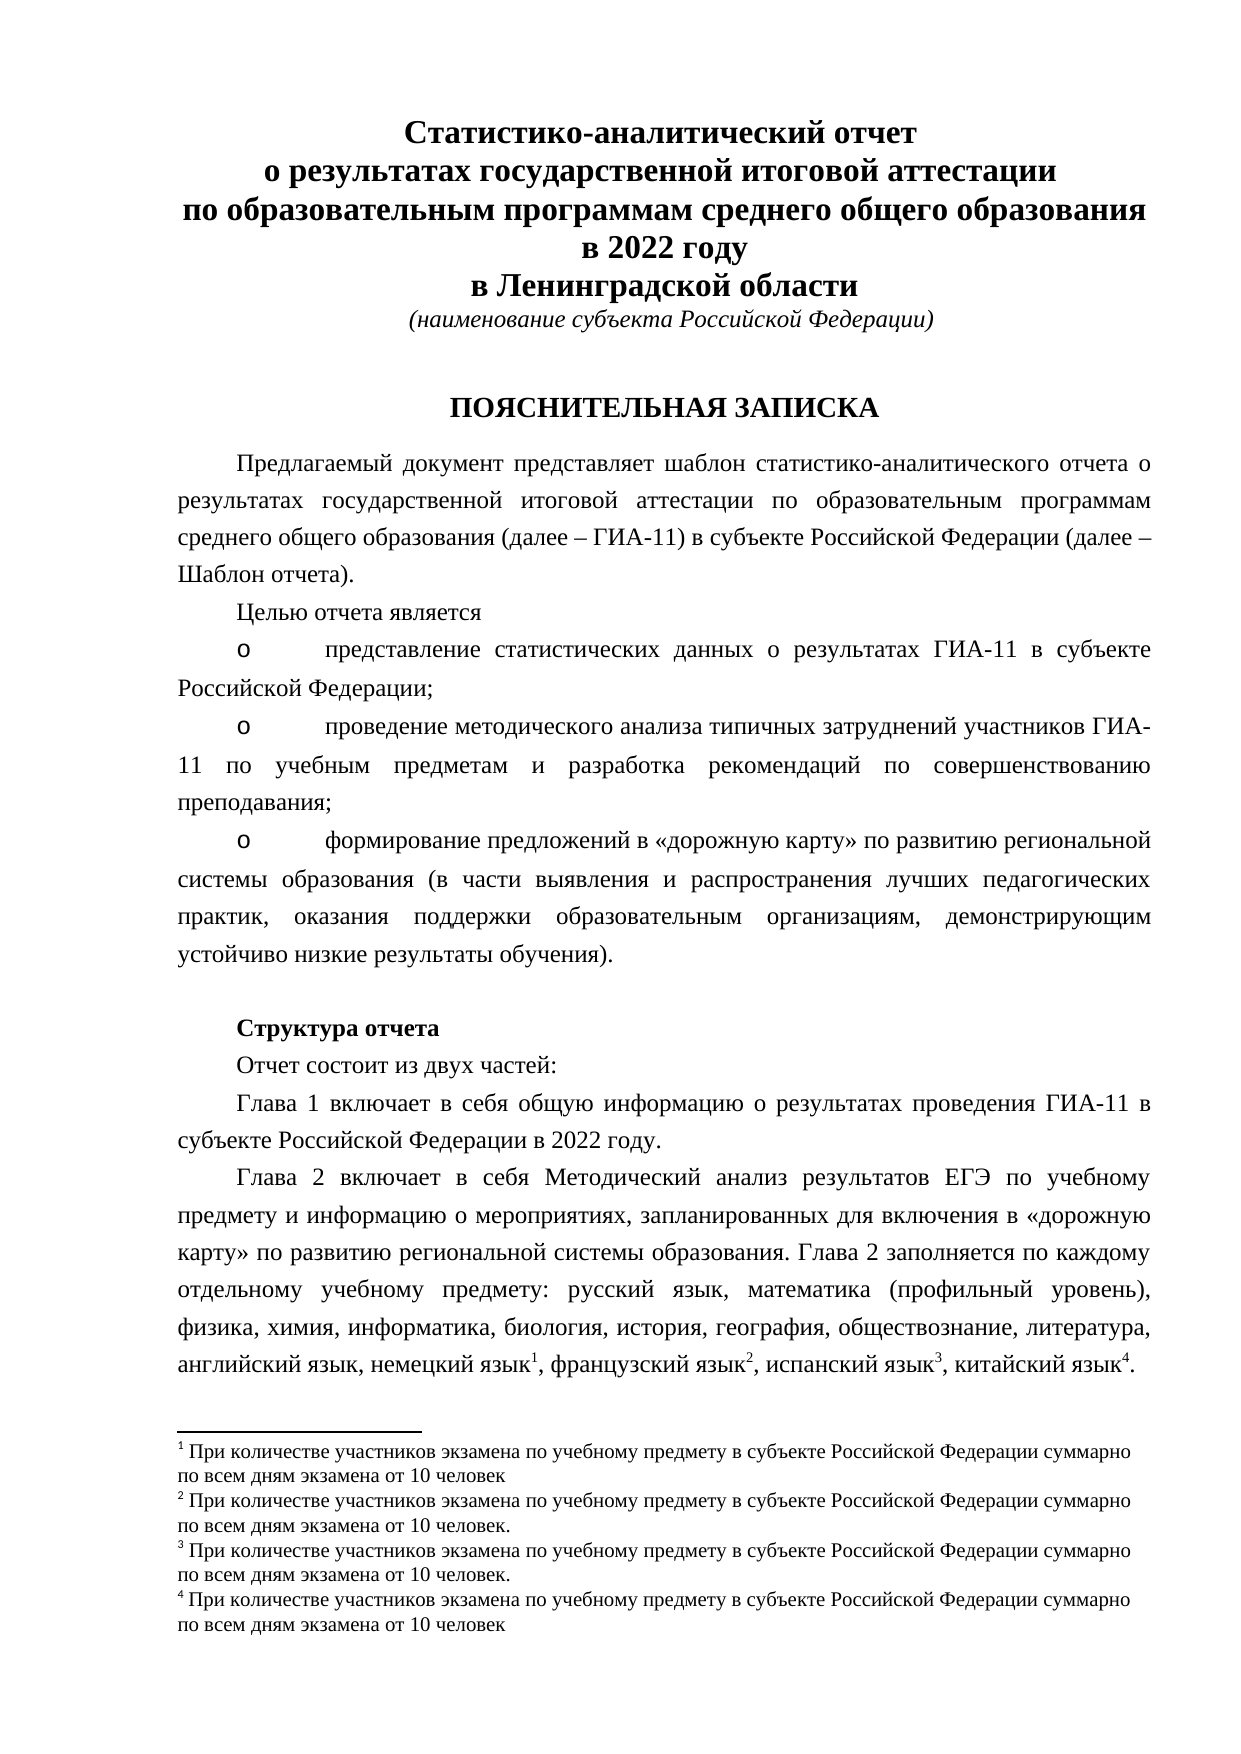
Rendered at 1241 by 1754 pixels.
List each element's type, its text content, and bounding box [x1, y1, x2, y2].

list проведение методического анализа типичных затруднений участников ГИА-11 по учебным предметам и разработка рекомендаций по совершенствованию преподавания; [177, 711, 1152, 816]
text Предлагаемый документ представляет шаблон статистико-аналитического отчета о результатах государственной итоговой аттестации по образовательным программам среднего общего образования (далее – ГИА-11) в субъекте Российской Федерации (далее – Шаблон отчета). [177, 448, 1152, 588]
text Глава 2 включает в себя Методический анализ результатов ЕГЭ по учебному предмету и информацию о мероприятиях, запланированных для включения в «дорожную карту» по развитию региональной системы образования. Глава 2 заполняется по каждому отдельному учебному предмету: русский язык, математика (профильный уровень), физика, химия, информатика, биология, история, география, обществознание, литература, английский язык, немецкий язык, французский язык, испанский язык, китайский язык. [177, 1162, 1152, 1378]
list представление статистических данных о результатах ГИА-11 в субъекте Российской Федерации; [177, 634, 1152, 702]
text Статистико-аналитический отчет о результатах государственной итоговой аттестации по образовательным программам среднего общего образования в 2022 году [177, 112, 1152, 266]
text Отчет состоит из двух частей: [177, 1051, 1152, 1079]
list Глава 1 включает в себя общую информацию о результатах проведения ГИА-11 в субъекте Российской Федерации в 2022 году. [177, 1088, 1152, 1154]
text Структура отчета [177, 1013, 1152, 1042]
text (наименование субъекта Российской Федерации) [177, 304, 1152, 333]
text в Ленинградской области [177, 266, 1152, 304]
list формирование предложений в «дорожную карту» по развитию региональной системы образования (в части выявления и распространения лучших педагогических практик, оказания поддержки образовательным организациям, демонстрирующим устойчиво низкие результаты обучения). [177, 825, 1152, 967]
text ПОЯСНИТЕЛЬНАЯ ЗАПИСКА [177, 390, 1152, 424]
text Целью отчета является [177, 597, 1152, 626]
